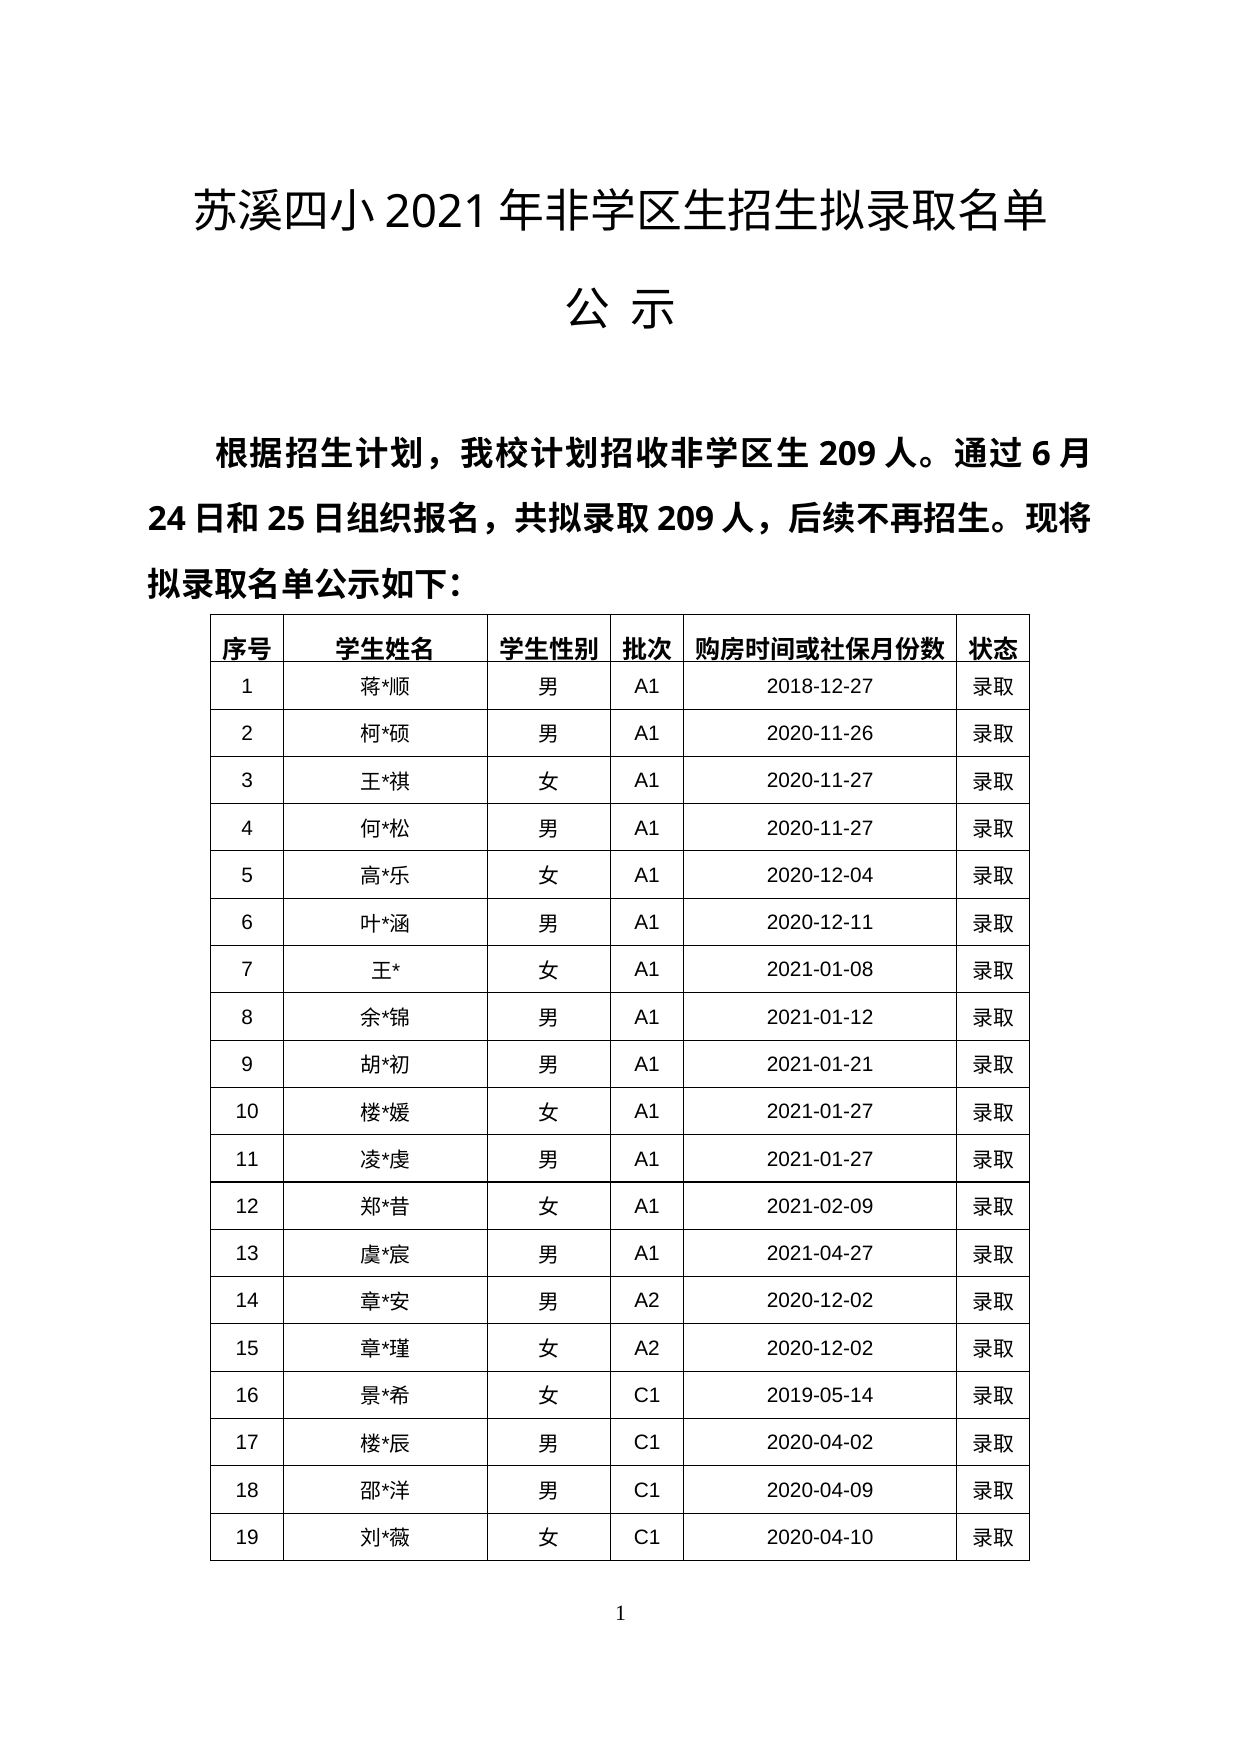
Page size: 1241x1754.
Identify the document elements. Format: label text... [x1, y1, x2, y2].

table_cell 2021-04-27 [684, 1230, 956, 1276]
table_cell 男 [488, 1277, 610, 1323]
table_cell 录取 [957, 1419, 1029, 1465]
table_cell 录取 [957, 993, 1029, 1039]
table_cell 柯*硕 [284, 710, 487, 756]
table_cell 13 [211, 1230, 283, 1276]
table_cell A1 [611, 1041, 683, 1087]
table_cell 2020-04-02 [684, 1419, 956, 1465]
table_cell 男 [488, 804, 610, 850]
text 公 示 [148, 256, 1092, 354]
table_cell 8 [211, 993, 283, 1039]
table_cell 2020-12-11 [684, 899, 956, 945]
table_cell 录取 [957, 946, 1029, 992]
table_cell 女 [488, 851, 610, 898]
table_cell 录取 [957, 851, 1029, 898]
table_cell 2021-01-27 [684, 1088, 956, 1134]
table_cell 何*松 [284, 804, 487, 850]
table_cell 录取 [957, 1514, 1029, 1560]
table_cell 4 [211, 804, 283, 850]
table_cell 2018-12-27 [684, 662, 956, 708]
table_cell 2 [211, 710, 283, 756]
table_cell 录取 [957, 804, 1029, 850]
table_cell 男 [488, 899, 610, 945]
table_cell 男 [488, 1230, 610, 1276]
table_cell A1 [611, 946, 683, 992]
table_cell A1 [611, 993, 683, 1039]
table_header 购房时间或社保月份数 [684, 615, 956, 661]
table_cell 2020-12-02 [684, 1277, 956, 1323]
table_cell 1 [211, 662, 283, 708]
table_cell 2021-01-21 [684, 1041, 956, 1087]
table_cell 王* [284, 946, 487, 992]
table_cell 女 [488, 1514, 610, 1560]
table_cell 邵*洋 [284, 1466, 487, 1512]
table_cell A1 [611, 804, 683, 850]
table_cell A2 [611, 1277, 683, 1323]
table_cell 男 [488, 1466, 610, 1512]
table_cell 王*祺 [284, 757, 487, 803]
table_cell 2020-11-27 [684, 804, 956, 850]
table_cell 5 [211, 851, 283, 898]
table_cell 蒋*顺 [284, 662, 487, 708]
table_cell C1 [611, 1372, 683, 1418]
table_cell 2021-01-27 [684, 1135, 956, 1181]
table_cell 胡*初 [284, 1041, 487, 1087]
table_cell 郑*昔 [284, 1183, 487, 1229]
table_cell 2019-05-14 [684, 1372, 956, 1418]
table_cell C1 [611, 1466, 683, 1512]
table_cell A1 [611, 662, 683, 708]
table_cell 16 [211, 1372, 283, 1418]
text 苏溪四小2021年非学区生招生拟录取名单 [148, 159, 1092, 256]
table_cell 女 [488, 946, 610, 992]
table_cell 2020-11-27 [684, 757, 956, 803]
table_cell A1 [611, 1183, 683, 1229]
table_cell 男 [488, 1419, 610, 1465]
table_cell A1 [611, 1230, 683, 1276]
table_cell 录取 [957, 1466, 1029, 1512]
table_cell 景*希 [284, 1372, 487, 1418]
table_cell 10 [211, 1088, 283, 1134]
table_cell 女 [488, 1372, 610, 1418]
table_cell 楼*辰 [284, 1419, 487, 1465]
table_cell 女 [488, 1324, 610, 1371]
table_header 序号 [211, 615, 283, 661]
table_cell 叶*涵 [284, 899, 487, 945]
table_cell 11 [211, 1135, 283, 1181]
table_cell 录取 [957, 1183, 1029, 1229]
table_cell 章*安 [284, 1277, 487, 1323]
table_cell A1 [611, 757, 683, 803]
table_cell 录取 [957, 1324, 1029, 1371]
table_cell 3 [211, 757, 283, 803]
table_cell 2020-12-02 [684, 1324, 956, 1371]
table_cell 19 [211, 1514, 283, 1560]
table_cell 2021-01-08 [684, 946, 956, 992]
table_cell 17 [211, 1419, 283, 1465]
table_cell 刘*薇 [284, 1514, 487, 1560]
table_cell 女 [488, 757, 610, 803]
table_cell 2020-04-10 [684, 1514, 956, 1560]
table_cell A1 [611, 1088, 683, 1134]
table_cell 凌*虔 [284, 1135, 487, 1181]
table_cell 2020-12-04 [684, 851, 956, 898]
table_cell 7 [211, 946, 283, 992]
table_cell 录取 [957, 710, 1029, 756]
table_cell 男 [488, 662, 610, 708]
table_header 状态 [957, 615, 1029, 661]
table_cell C1 [611, 1419, 683, 1465]
table_cell A2 [611, 1324, 683, 1371]
table_header 批次 [611, 615, 683, 661]
table_cell 余*锦 [284, 993, 487, 1039]
table_cell 14 [211, 1277, 283, 1323]
table_header 学生性别 [488, 615, 610, 661]
table_cell 男 [488, 710, 610, 756]
table_cell A1 [611, 899, 683, 945]
table_cell 18 [211, 1466, 283, 1512]
table_cell 女 [488, 1183, 610, 1229]
table_cell 2021-01-12 [684, 993, 956, 1039]
table_cell 12 [211, 1183, 283, 1229]
text 根据招生计划，我校计划招收非学区生209人。通过6月24日和25日组织报名，共拟录取209人，后续不再招生。现将拟录取名单公示如下： [148, 419, 1092, 614]
table_cell 2021-02-09 [684, 1183, 956, 1229]
table_cell 录取 [957, 1372, 1029, 1418]
table_cell 2020-11-26 [684, 710, 956, 756]
table_cell 高*乐 [284, 851, 487, 898]
table_cell C1 [611, 1514, 683, 1560]
table_cell 2020-04-09 [684, 1466, 956, 1512]
table_cell A1 [611, 710, 683, 756]
table_cell 录取 [957, 1277, 1029, 1323]
table_cell 录取 [957, 1088, 1029, 1134]
table_cell 虞*宸 [284, 1230, 487, 1276]
table_cell 录取 [957, 1135, 1029, 1181]
table_cell A1 [611, 1135, 683, 1181]
table_cell 男 [488, 993, 610, 1039]
table_cell 男 [488, 1041, 610, 1087]
table_cell 录取 [957, 757, 1029, 803]
table_cell 女 [488, 1088, 610, 1134]
table_cell 男 [488, 1135, 610, 1181]
table_cell A1 [611, 851, 683, 898]
table_cell 录取 [957, 1230, 1029, 1276]
table_cell 6 [211, 899, 283, 945]
table_cell 章*瑾 [284, 1324, 487, 1371]
table_cell 录取 [957, 662, 1029, 708]
table_cell 15 [211, 1324, 283, 1371]
table_cell 录取 [957, 899, 1029, 945]
table_cell 录取 [957, 1041, 1029, 1087]
table_header 学生姓名 [284, 615, 487, 661]
table_cell 楼*媛 [284, 1088, 487, 1134]
table_cell 9 [211, 1041, 283, 1087]
